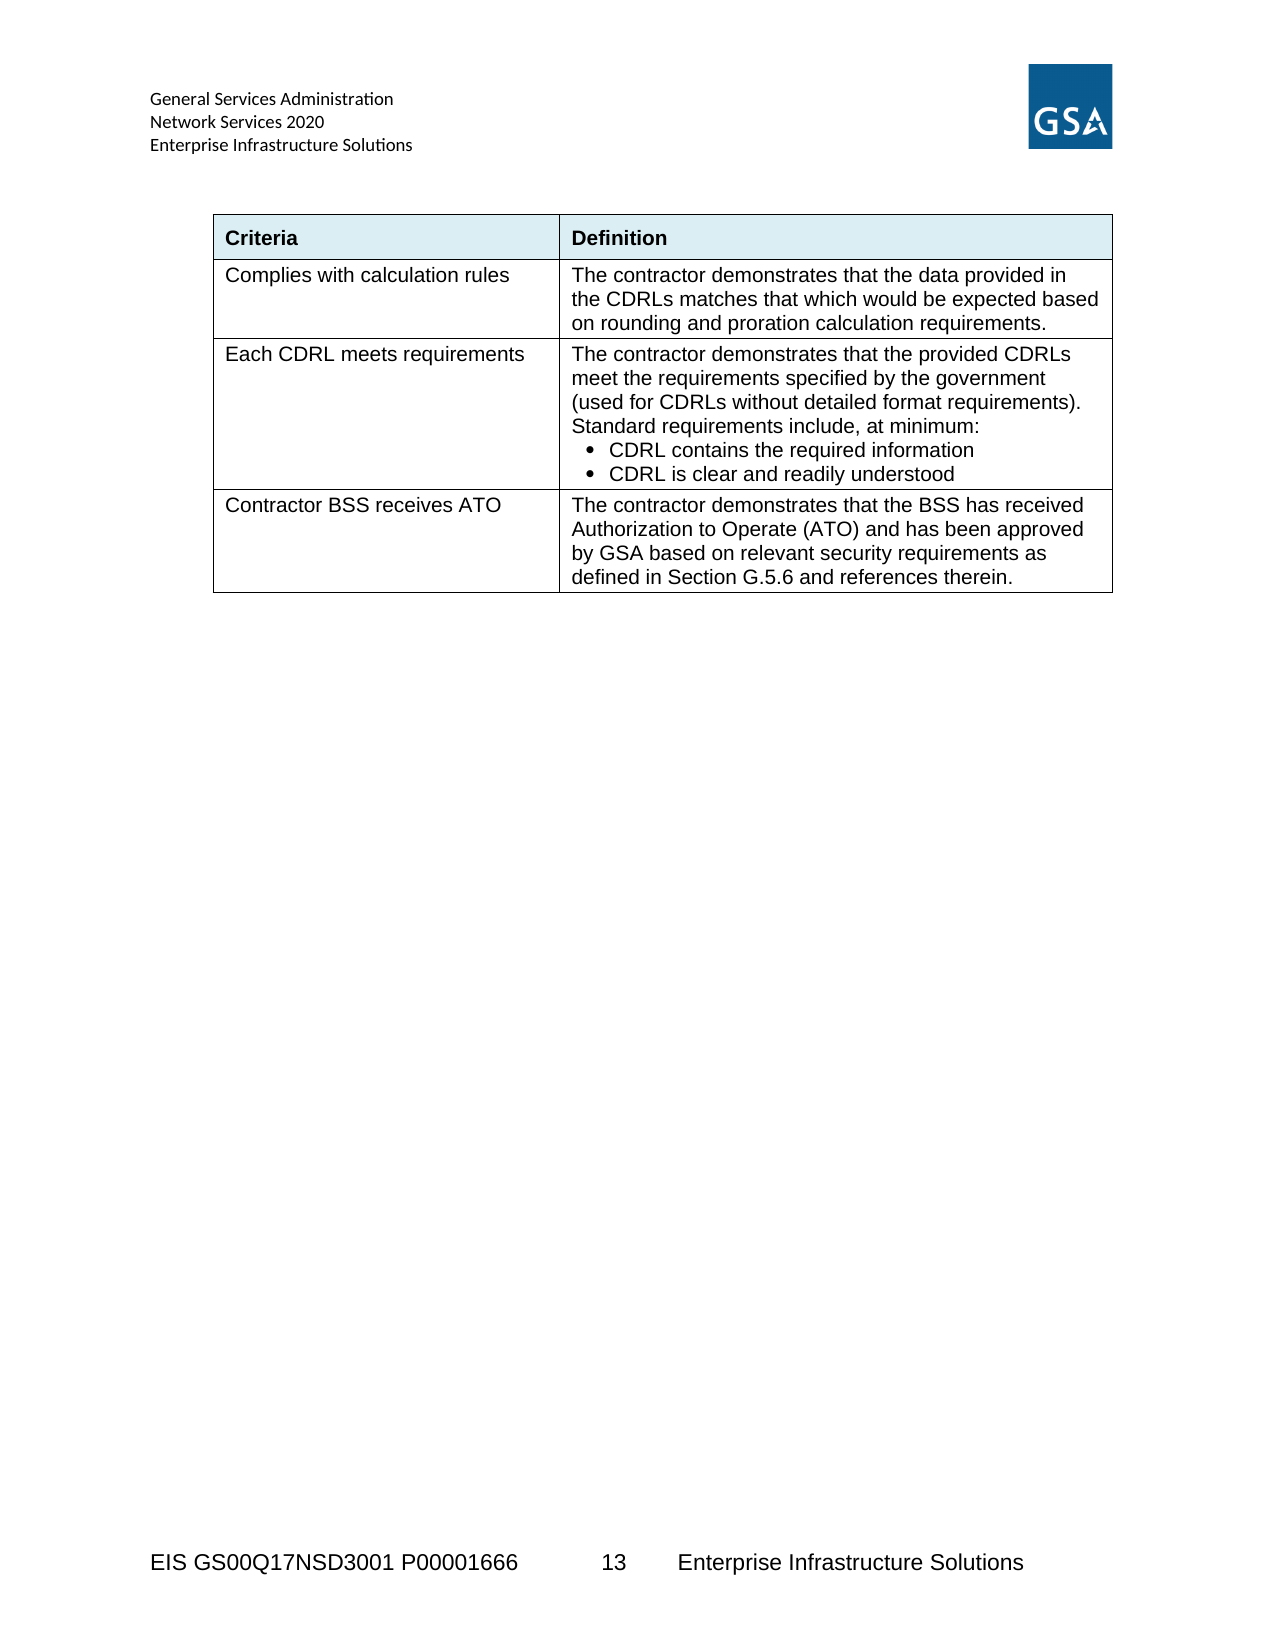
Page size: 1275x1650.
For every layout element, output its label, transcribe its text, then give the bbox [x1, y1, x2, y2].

table_cell The contractor demonstrates that the data provided in the CDRLs matches that which would be expected based on rounding and proration calculation requirements. [560, 260, 1112, 338]
table_cell The contractor demonstrates that the provided CDRLs meet the requirements specified by the government (used for CDRLs without detailed format requirements). Standard requirements include, at minimum: CDRL contains the required information CDRL is clear and readily understood [560, 339, 1112, 489]
table_cell Complies with calculation rules [214, 260, 559, 338]
table_cell The contractor demonstrates that the BSS has received Authorization to Operate (ATO) and has been approved by GSA based on relevant security requirements as defined in Section G.5.6 and references therein. [560, 490, 1112, 592]
picture [1028, 64, 1113, 149]
table_header Criteria [214, 215, 559, 259]
table_header Definition [560, 215, 1112, 259]
table_cell Each CDRL meets requirements [214, 339, 559, 489]
table_cell Contractor BSS receives ATO [214, 490, 559, 592]
